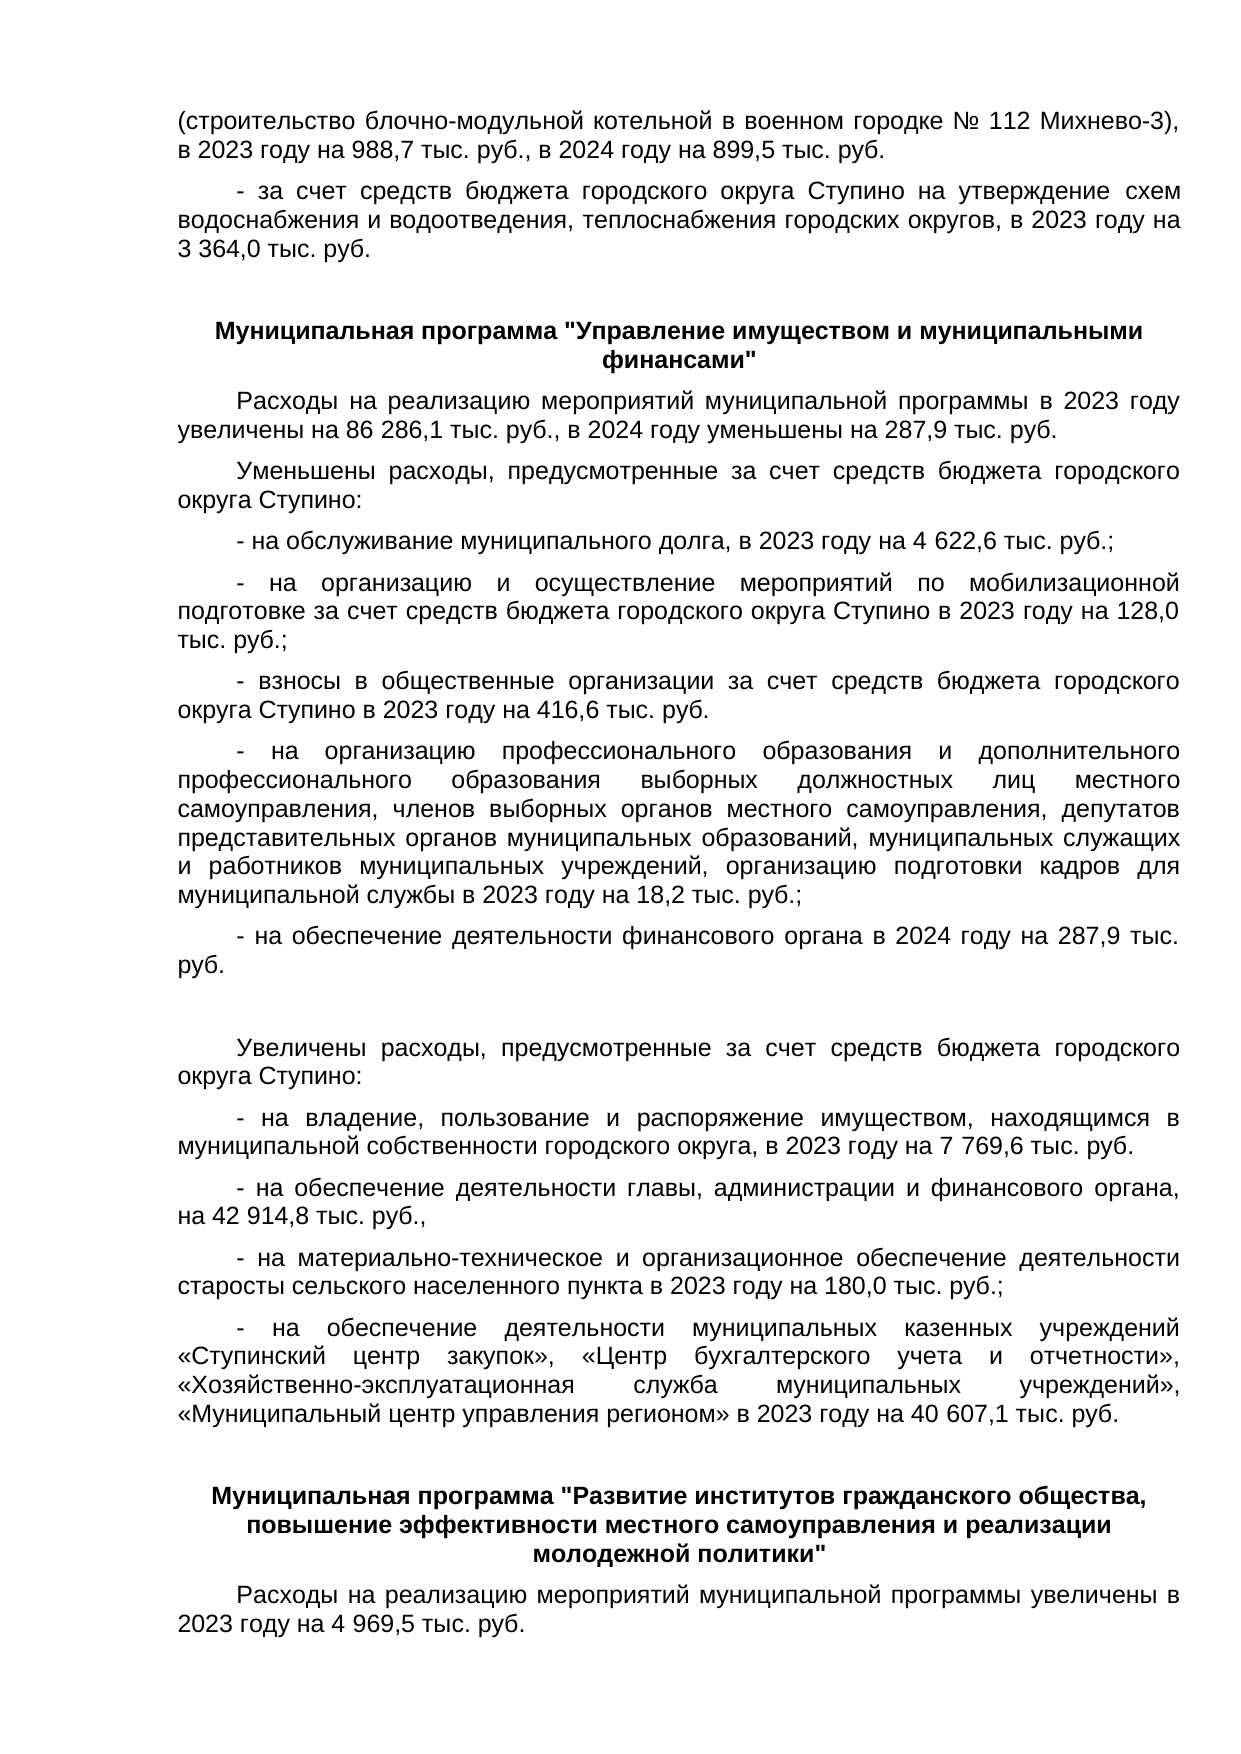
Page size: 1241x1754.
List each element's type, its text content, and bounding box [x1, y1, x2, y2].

text Увеличены расходы, предусмотренные за счет средств бюджета городского округа Ступино: [177, 1033, 1181, 1090]
text Муниципальная программа "Развитие институтов гражданского общества, повышение эффективности местного самоуправления и реализации молодежной политики" [177, 1481, 1181, 1568]
text - на обеспечение деятельности финансового органа в 2024 году на 287,9 тыс. руб. [177, 921, 1181, 979]
text - на организацию и осуществление мероприятий по мобилизационной подготовке за счет средств бюджета городского округа Ступино в 2023 году на 128,0 тыс. руб.; [177, 568, 1181, 654]
text Расходы на реализацию мероприятий муниципальной программы увеличены в 2023 году на 4 969,5 тыс. руб. [177, 1580, 1181, 1638]
text - за счет средств бюджета городского округа Ступино на утверждение схем водоснабжения и водоотведения, теплоснабжения городских округов, в 2023 году на 3 364,0 тыс. руб. [177, 176, 1181, 263]
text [177, 106, 1181, 164]
text - на обеспечение деятельности главы, администрации и финансового органа, на 42 914,8 тыс. руб., [177, 1173, 1181, 1230]
text Расходы на реализацию мероприятий муниципальной программы в 2023 году увеличены на 86 286,1 тыс. руб., в 2024 году уменьшены на 287,9 тыс. руб. [177, 386, 1181, 444]
text - на организацию профессионального образования и дополнительного профессионального образования выборных должностных лиц местного самоуправления, членов выборных органов местного самоуправления, депутатов представительных органов муниципальных образований, муниципальных служащих и работников муниципальных учреждений, организацию подготовки кадров для муниципальной службы в 2023 году на 18,2 тыс. руб.; [177, 736, 1181, 909]
text - на обеспечение деятельности муниципальных казенных учреждений «Ступинский центр закупок», «Центр бухгалтерского учета и отчетности», «Хозяйственно-эксплуатационная служба муниципальных учреждений», «Муниципальный центр управления регионом» в 2023 году на 40 607,1 тыс. руб. [177, 1313, 1181, 1428]
text Уменьшены расходы, предусмотренные за счет средств бюджета городского округа Ступино: [177, 456, 1181, 514]
text - на обслуживание муниципального долга, в 2023 году на 4 622,6 тыс. руб.; [177, 526, 1181, 555]
text - на владение, пользование и распоряжение имуществом, находящимся в муниципальной собственности городского округа, в 2023 году на 7 769,6 тыс. руб. [177, 1103, 1181, 1160]
text - взносы в общественные организации за счет средств бюджета городского округа Ступино в 2023 году на 416,6 тыс. руб. [177, 666, 1181, 724]
text Муниципальная программа "Управление имуществом и муниципальными финансами" [177, 316, 1181, 374]
text - на материально-техническое и организационное обеспечение деятельности старосты сельского населенного пункта в 2023 году на 180,0 тыс. руб.; [177, 1243, 1181, 1300]
